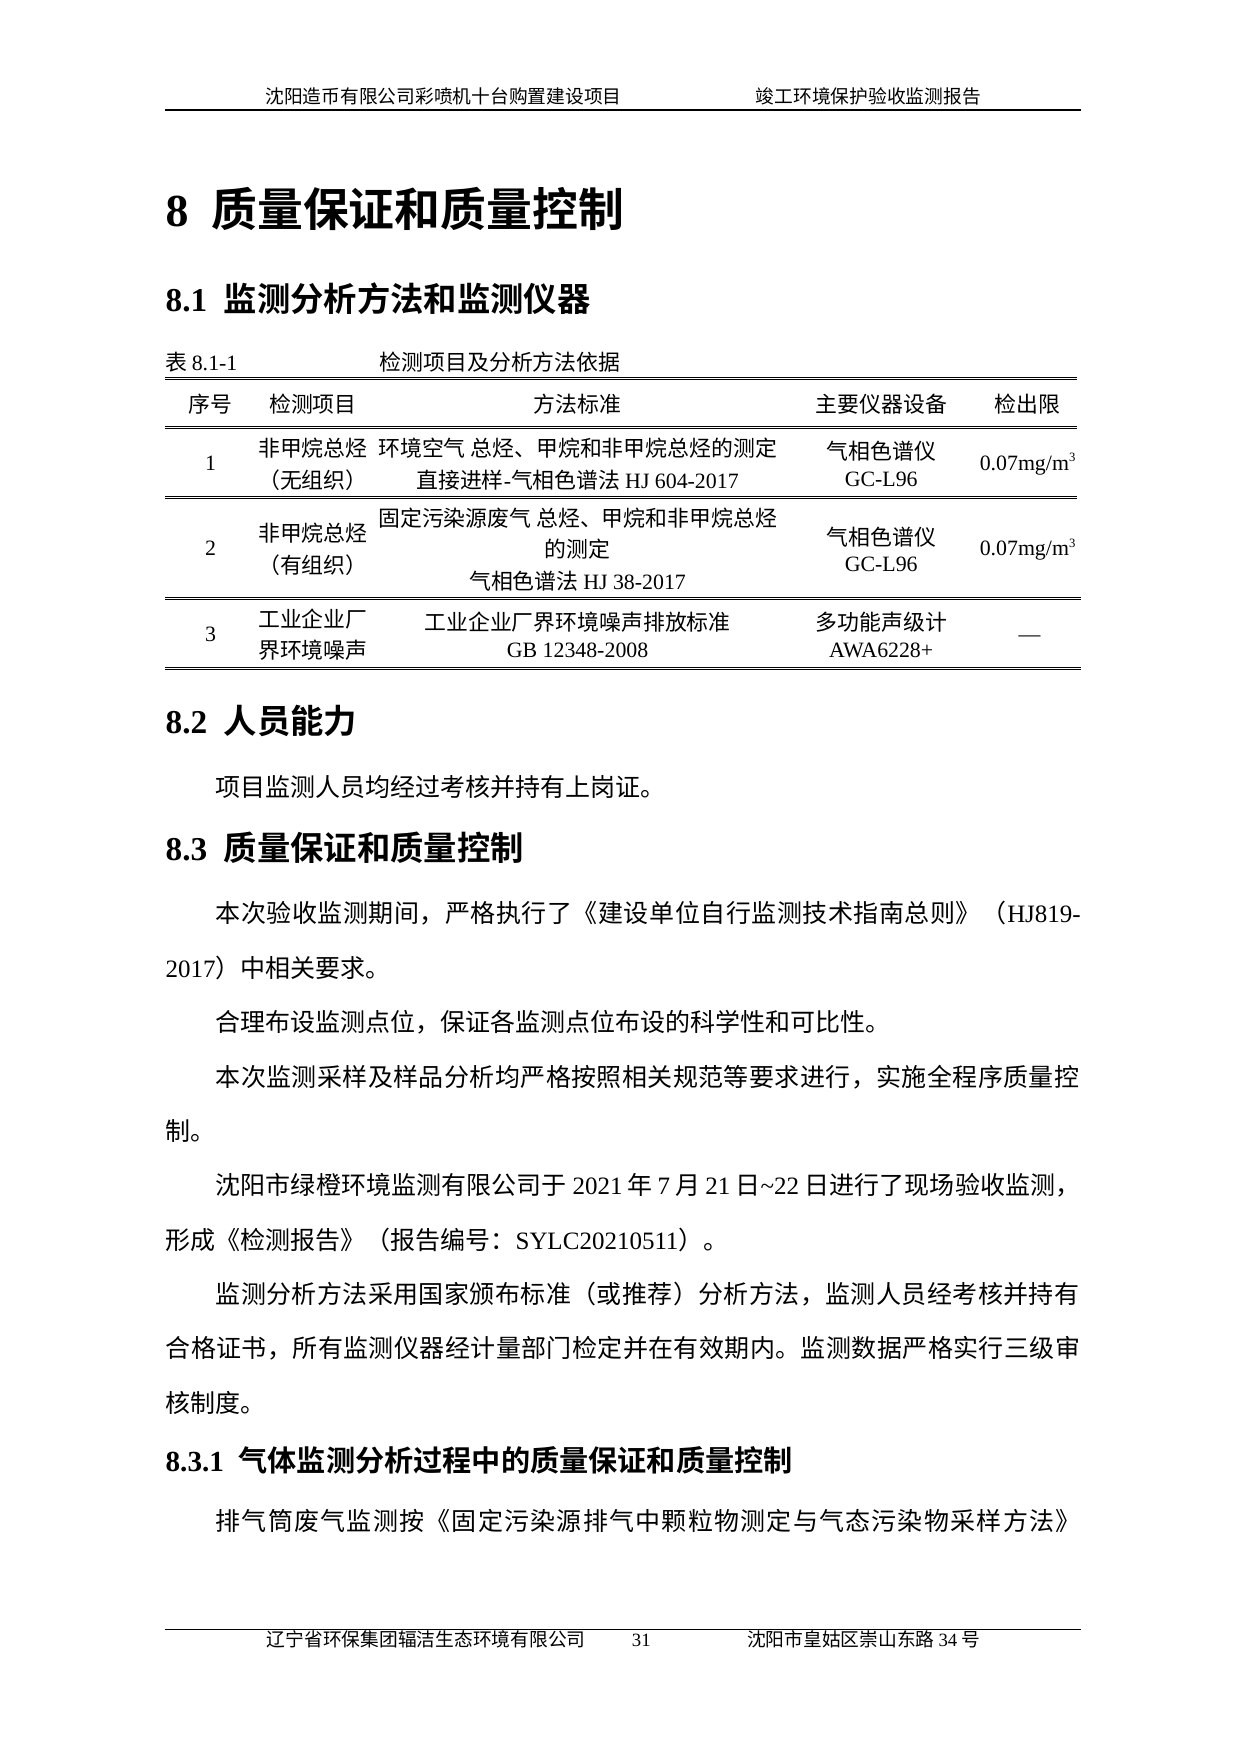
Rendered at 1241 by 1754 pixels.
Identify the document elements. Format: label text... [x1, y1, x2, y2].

table_cell 3 [165, 600, 255, 667]
table_cell 2 [165, 499, 255, 597]
text 项目监测人员均经过考核并持有上岗证。 [165, 767, 1081, 803]
table_cell 非甲烷总烃（无组织） [255, 429, 370, 496]
table_header 方法标准 [370, 380, 784, 426]
subtitle 8 质量保证和质量控制 [165, 173, 1081, 240]
table_cell 非甲烷总烃 （有组织） [255, 499, 370, 597]
table_header 检测项目 [255, 380, 370, 426]
table_cell 气相色谱仪 GC-L96 [784, 429, 978, 496]
table_cell 工业企业厂界环境噪声 [255, 600, 370, 667]
subtitle 8.3 质量保证和质量控制 [165, 822, 1081, 870]
table_header 检出限 [978, 380, 1077, 426]
subtitle 8.2 人员能力 [165, 695, 1081, 743]
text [165, 1501, 1081, 1537]
table_cell 环境空气 总烃、甲烷和非甲烷总烃的测定 直接进样-气相色谱法 HJ 604-2017 [370, 429, 784, 496]
table_cell 固定污染源废气 总烃、甲烷和非甲烷总烃的测定 气相色谱法 HJ 38-2017 [370, 499, 784, 597]
table_header 序号 [165, 380, 255, 426]
table_cell 工业企业厂界环境噪声排放标准 GB 12348-2008 [370, 600, 784, 667]
table_cell — [978, 600, 1081, 667]
table_header 主要仪器设备 [784, 380, 978, 426]
table_cell 1 [165, 429, 255, 496]
text 合理布设监测点位，保证各监测点位布设的科学性和可比性。 [165, 1003, 1081, 1039]
table_cell 气相色谱仪 GC-L96 [784, 499, 978, 597]
table_cell 0.07mg/m3 [978, 499, 1077, 597]
text 监测分析方法采用国家颁布标准（或推荐）分析方法，监测人员经考核并持有合格证书，所有监测仪器经计量部门检定并在有效期内。监测数据严格实行三级审核制度。 [165, 1274, 1081, 1419]
text 本次验收监测期间，严格执行了《建设单位自行监测技术指南总则》（HJ819-2017）中相关要求。 [165, 894, 1081, 984]
subtitle 8.3.1 气体监测分析过程中的质量保证和质量控制 [165, 1438, 1081, 1480]
table_cell 0.07mg/m3 [978, 429, 1077, 496]
table_cell 多功能声级计 AWA6228+ [784, 600, 978, 667]
subtitle 8.1 监测分析方法和监测仪器 [165, 273, 1081, 321]
text 本次监测采样及样品分析均严格按照相关规范等要求进行，实施全程序质量控制。 [165, 1057, 1081, 1148]
text 沈阳市绿橙环境监测有限公司于2021年7月21日~22日进行了现场验收监测，形成《检测报告》（报告编号：SYLC20210511）。 [165, 1166, 1081, 1256]
text 表8.1-1 检测项目及分析方法依据 [165, 345, 1081, 377]
